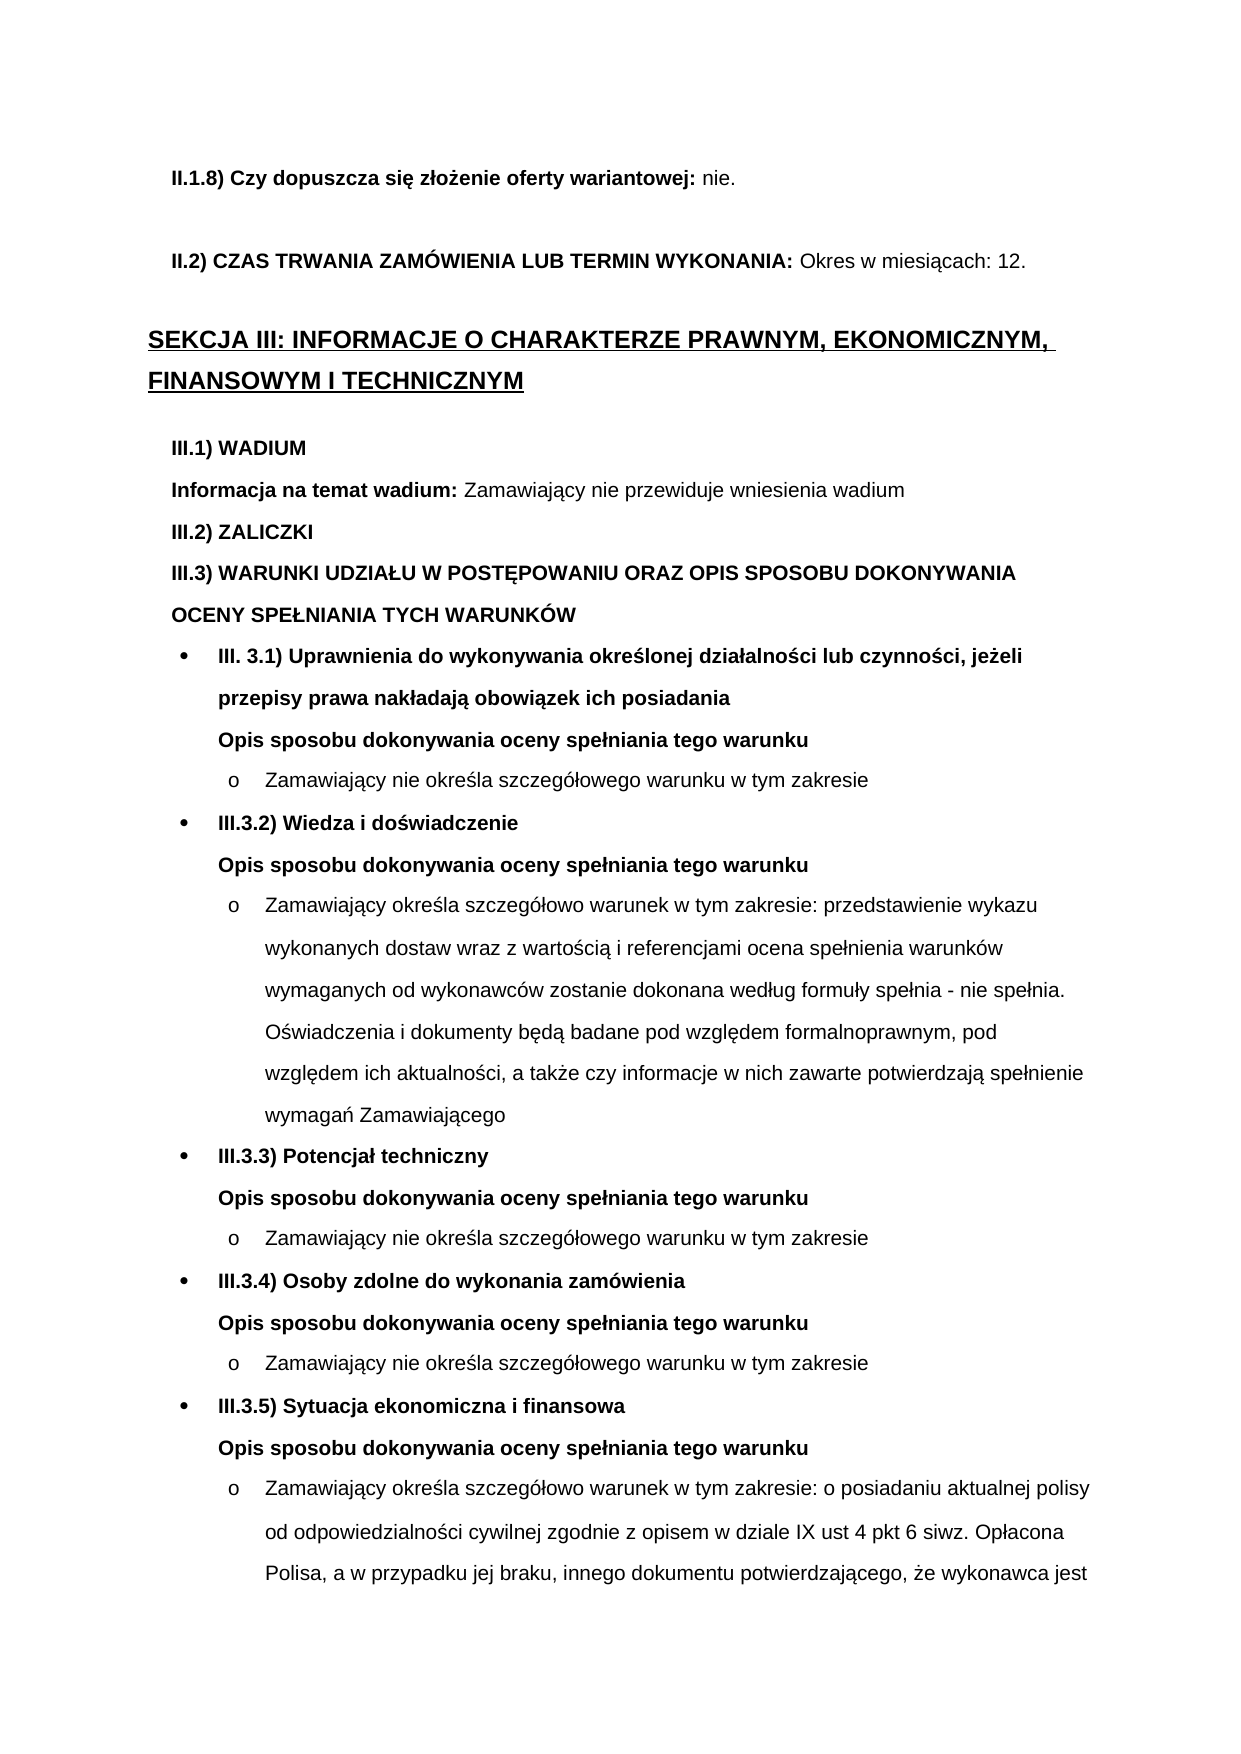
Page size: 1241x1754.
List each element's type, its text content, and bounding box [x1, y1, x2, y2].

list Zamawiający nie określa szczegółowego warunku w tym zakresie [227, 1335, 1093, 1377]
text Opis sposobu dokonywania oceny spełniania tego warunku [218, 1418, 1093, 1460]
text III.3) WARUNKI UDZIAŁU W POSTĘPOWANIU ORAZ OPIS SPOSOBU DOKONYWANIA OCENY SPEŁNIANIA TYCH WARUNKÓW [171, 543, 1093, 627]
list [227, 1460, 1093, 1585]
text III.1) WADIUM [171, 418, 1093, 460]
text II.2) CZAS TRWANIA ZAMÓWIENIA LUB TERMIN WYKONANIA: Okres w miesiącach: 12. [171, 231, 1093, 273]
text Opis sposobu dokonywania oceny spełniania tego warunku [218, 835, 1093, 877]
list III. 3.1) Uprawnienia do wykonywania określonej działalności lub czynności, jeżeli przepisy prawa nakładają obowiązek ich posiadania [180, 627, 1093, 710]
list III.3.3) Potencjał techniczny [180, 1127, 1093, 1168]
list III.3.5) Sytuacja ekonomiczna i finansowa [180, 1377, 1093, 1418]
list Zamawiający określa szczegółowo warunek w tym zakresie: przedstawienie wykazu wykonanych dostaw wraz z wartością i referencjami ocena spełnienia warunków wymaganych od wykonawców zostanie dokonana według formuły spełnia - nie spełnia. Oświadczenia i dokumenty będą badane pod względem formalnoprawnym, pod względem ich aktualności, a także czy informacje w nich zawarte potwierdzają spełnienie wymagań Zamawiającego [227, 877, 1093, 1127]
text Informacja na temat wadium: Zamawiający nie przewiduje wniesienia wadium [171, 460, 1093, 502]
text Opis sposobu dokonywania oceny spełniania tego warunku [218, 1168, 1093, 1210]
list III.3.2) Wiedza i doświadczenie [180, 793, 1093, 835]
text Opis sposobu dokonywania oceny spełniania tego warunku [218, 1293, 1093, 1335]
text SEKCJA III: INFORMACJE O CHARAKTERZE PRAWNYM, EKONOMICZNYM, FINANSOWYM I TECHNICZNYM [148, 312, 1093, 395]
text III.2) ZALICZKI [171, 502, 1093, 543]
list Zamawiający nie określa szczegółowego warunku w tym zakresie [227, 752, 1093, 793]
list III.3.4) Osoby zdolne do wykonania zamówienia [180, 1252, 1093, 1293]
list Zamawiający nie określa szczegółowego warunku w tym zakresie [227, 1210, 1093, 1252]
text Opis sposobu dokonywania oceny spełniania tego warunku [218, 710, 1093, 752]
text II.1.8) Czy dopuszcza się złożenie oferty wariantowej: nie. [171, 148, 1093, 189]
